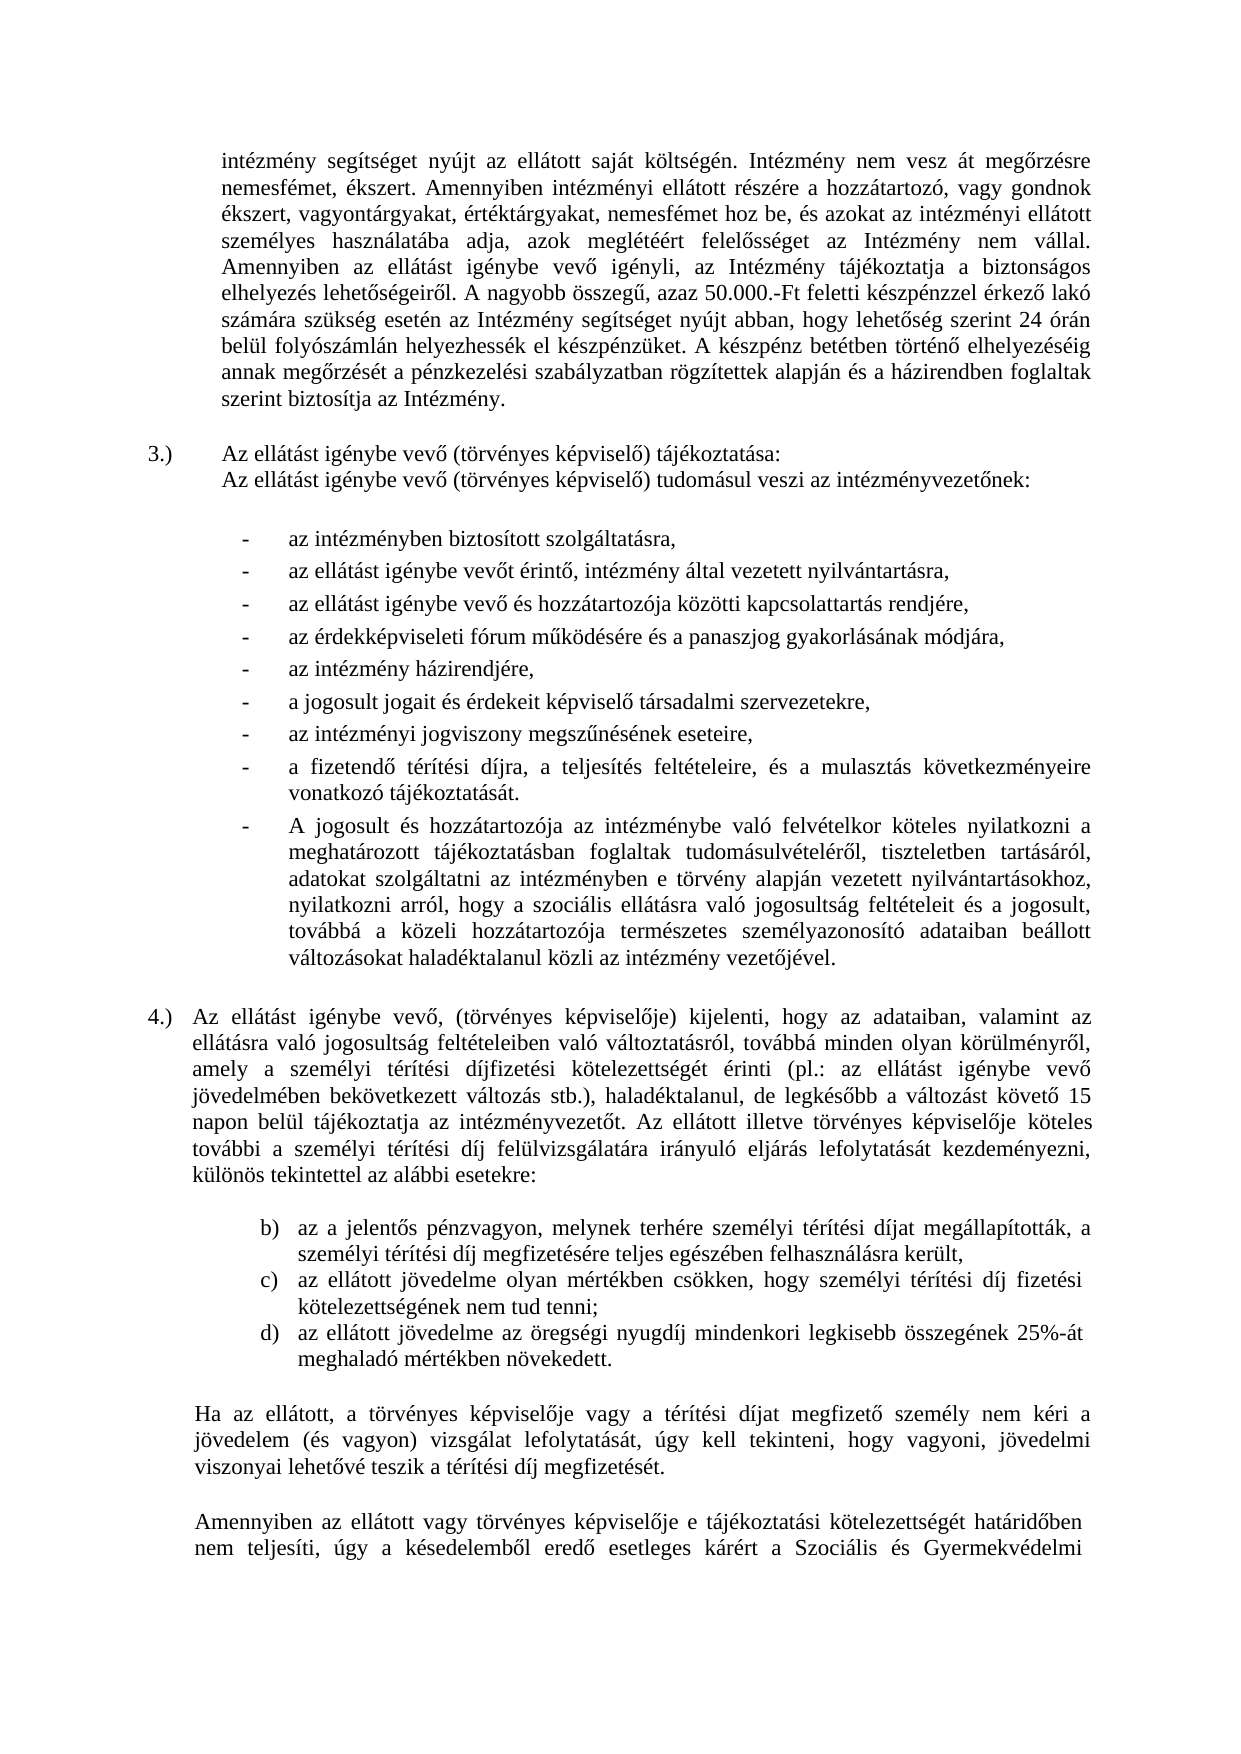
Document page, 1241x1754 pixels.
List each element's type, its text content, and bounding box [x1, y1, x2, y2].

list az ellátást igénybe vevőt érintő, intézmény által vezetett nyilvántartásra, [242, 557, 1093, 584]
list az intézményben biztosított szolgáltatásra, [242, 525, 1093, 551]
list az intézmény házirendjére, [242, 655, 1093, 682]
list az a jelentős pénzvagyon, melynek terhére személyi térítési díjat megállapították, a személyi térítési díj megfizetésére teljes egészében felhasználásra került, [260, 1214, 1093, 1266]
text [148, 148, 1093, 411]
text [194, 1508, 1084, 1560]
list az intézményi jogviszony megszűnésének eseteire, [242, 721, 1093, 747]
list az ellátott jövedelme az öregségi nyugdíj mindenkori legkisebb összegének 25%-át meghaladó mértékben növekedett. [260, 1319, 1084, 1372]
text Ha az ellátott, a törvényes képviselője vagy a térítési díjat megfizető személy nem kéri a jövedelem (és vagyon) vizsgálat lefolytatását, úgy kell tekinteni, hogy vagyoni, jövedelmi viszonyai lehetővé teszik a térítési díj megfizetését. [194, 1400, 1093, 1479]
list az ellátást igénybe vevő és hozzátartozója közötti kapcsolattartás rendjére, [242, 590, 1093, 616]
text 3.) Az ellátást igénybe vevő (törvényes képviselő) tájékoztatása: [148, 439, 1093, 466]
list az érdekképviseleti fórum működésére és a panaszjog gyakorlásának módjára, [242, 623, 1093, 649]
list az ellátott jövedelme olyan mértékben csökken, hogy személyi térítési díj fizetési kötelezettségének nem tud tenni; [260, 1266, 1084, 1319]
list a fizetendő térítési díjra, a teljesítés feltételeire, és a mulasztás következményeire vonatkozó tájékoztatását. [242, 753, 1093, 806]
list a jogosult jogait és érdekeit képviselő társadalmi szervezetekre, [242, 688, 1093, 714]
list A jogosult és hozzátartozója az intézménybe való felvételkor köteles nyilatkozni a meghatározott tájékoztatásban foglaltak tudomásulvételéről, tiszteletben tartásáról, adatokat szolgáltatni az intézményben e törvény alapján vezetett nyilvántartásokhoz, nyilatkozni arról, hogy a szociális ellátásra való jogosultság feltételeit és a jogosult, továbbá a közeli hozzátartozója természetes személyazonosító adataiban beállott változásokat haladéktalanul közli az intézmény vezetőjével. [242, 812, 1093, 970]
list Az ellátást igénybe vevő (törvényes képviselő) tudomásul veszi az intézményvezetőnek: [221, 466, 1093, 492]
text 4.) Az ellátást igénybe vevő, (törvényes képviselője) kijelenti, hogy az adataiban, valamint az ellátásra való jogosultság feltételeiben való változtatásról, továbbá minden olyan körülményről, amely a személyi térítési díjfizetési kötelezettségét érinti (pl.: az ellátást igénybe vevő jövedelmében bekövetkezett változás stb.), haladéktalanul, de legkésőbb a változást követő 15 napon belül tájékoztatja az intézményvezetőt. Az ellátott illetve törvényes képviselője köteles további a személyi térítési díj felülvizsgálatára irányuló eljárás lefolytatását kezdeményezni, különös tekintettel az alábbi esetekre: [148, 1003, 1093, 1187]
